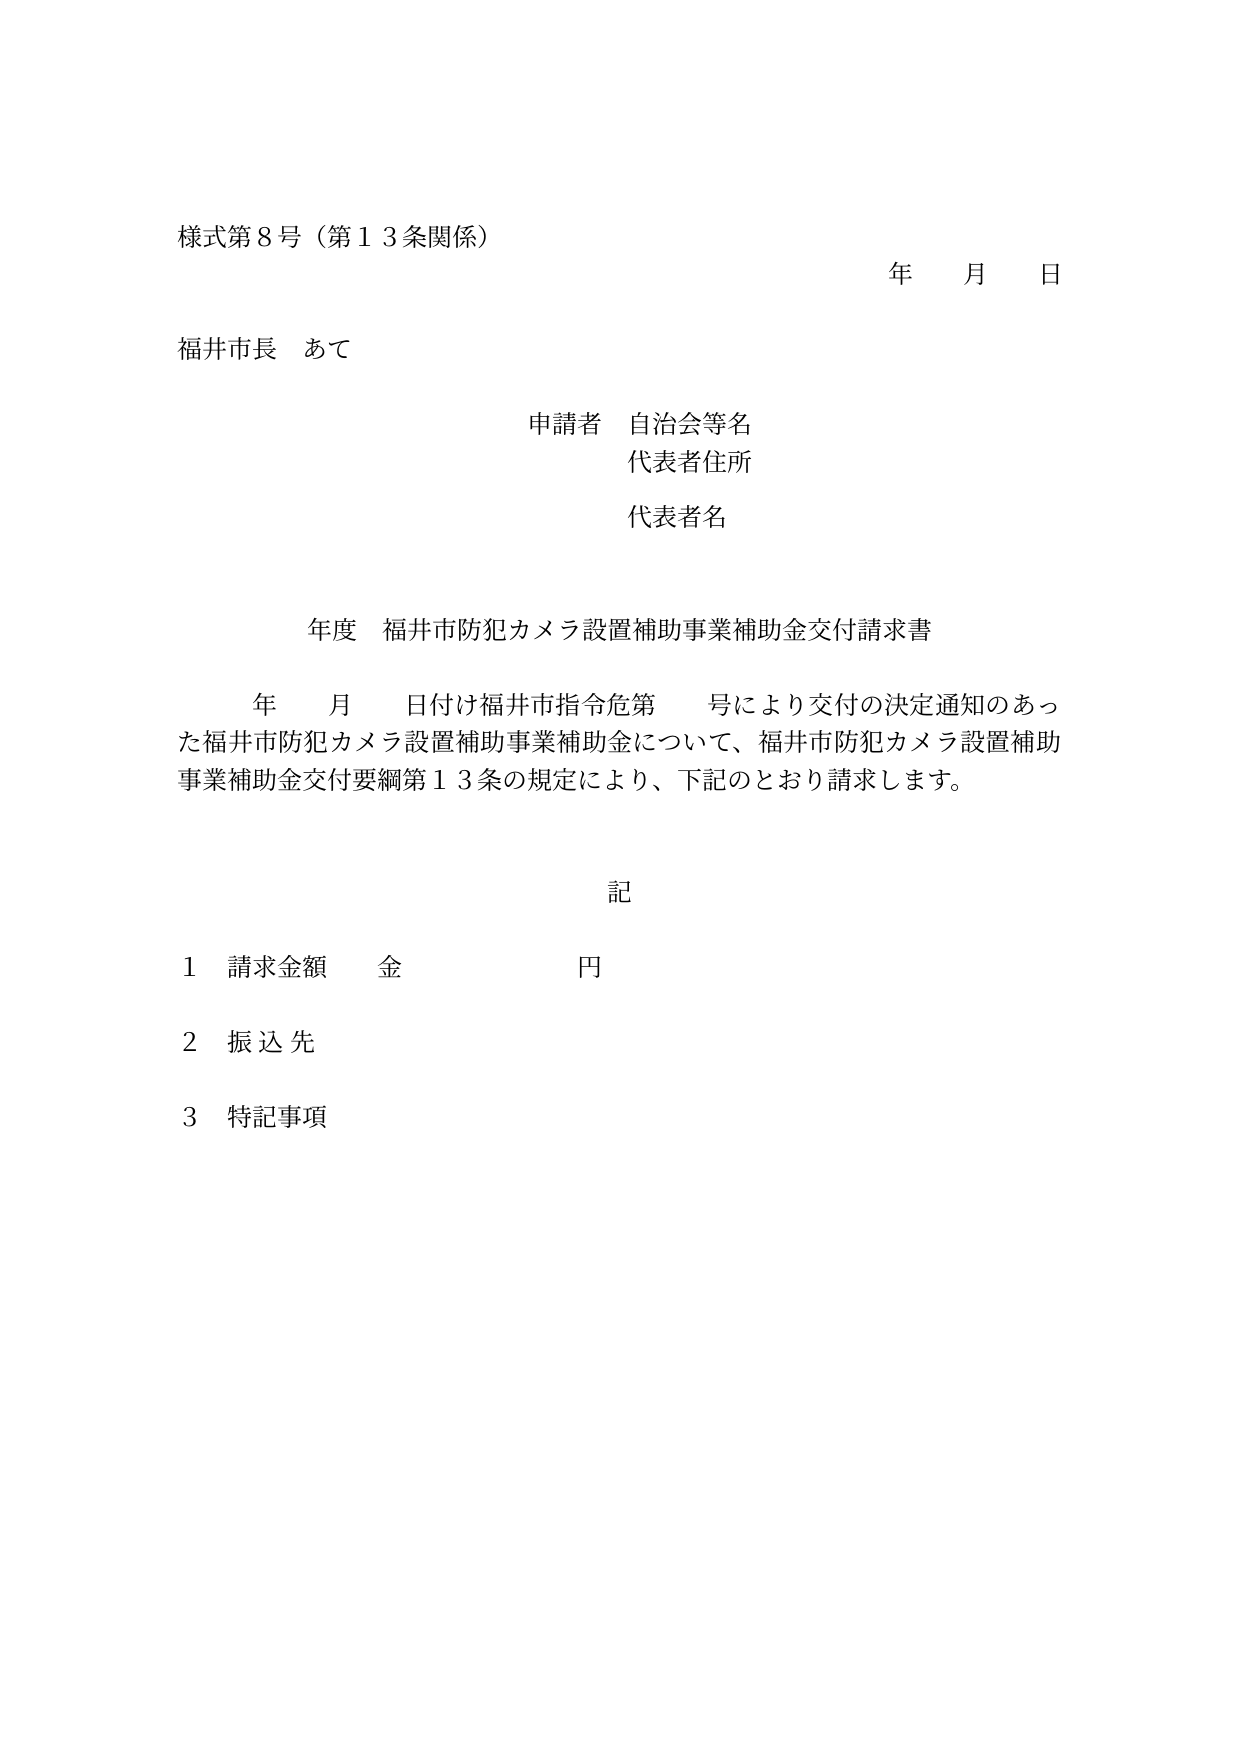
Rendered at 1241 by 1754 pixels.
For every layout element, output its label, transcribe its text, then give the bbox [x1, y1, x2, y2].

text 福井市長 あて [177, 329, 1063, 367]
text 申請者 自治会等名 [177, 404, 988, 442]
text 代表者名 [177, 497, 1063, 535]
text 様式第８号（第１３条関係） [177, 217, 1063, 254]
text ３ 特記事項 [177, 1097, 1063, 1135]
text 年 月 日付け福井市指令危第 号により交付の決定通知のあった福井市防犯カメラ設置補助事業補助金について、福井市防犯カメラ設置補助事業補助金交付要綱第１３条の規定により、下記のとおり請求します。 [177, 685, 1063, 797]
text 記 [177, 872, 1063, 910]
text １ 請求金額 金 円 [177, 947, 1063, 985]
text ２ 振込先 [177, 1022, 1063, 1060]
text 代表者住所 [177, 442, 988, 479]
text 年 月 日 [177, 254, 1063, 292]
text 年度 福井市防犯カメラ設置補助事業補助金交付請求書 [177, 610, 1063, 647]
